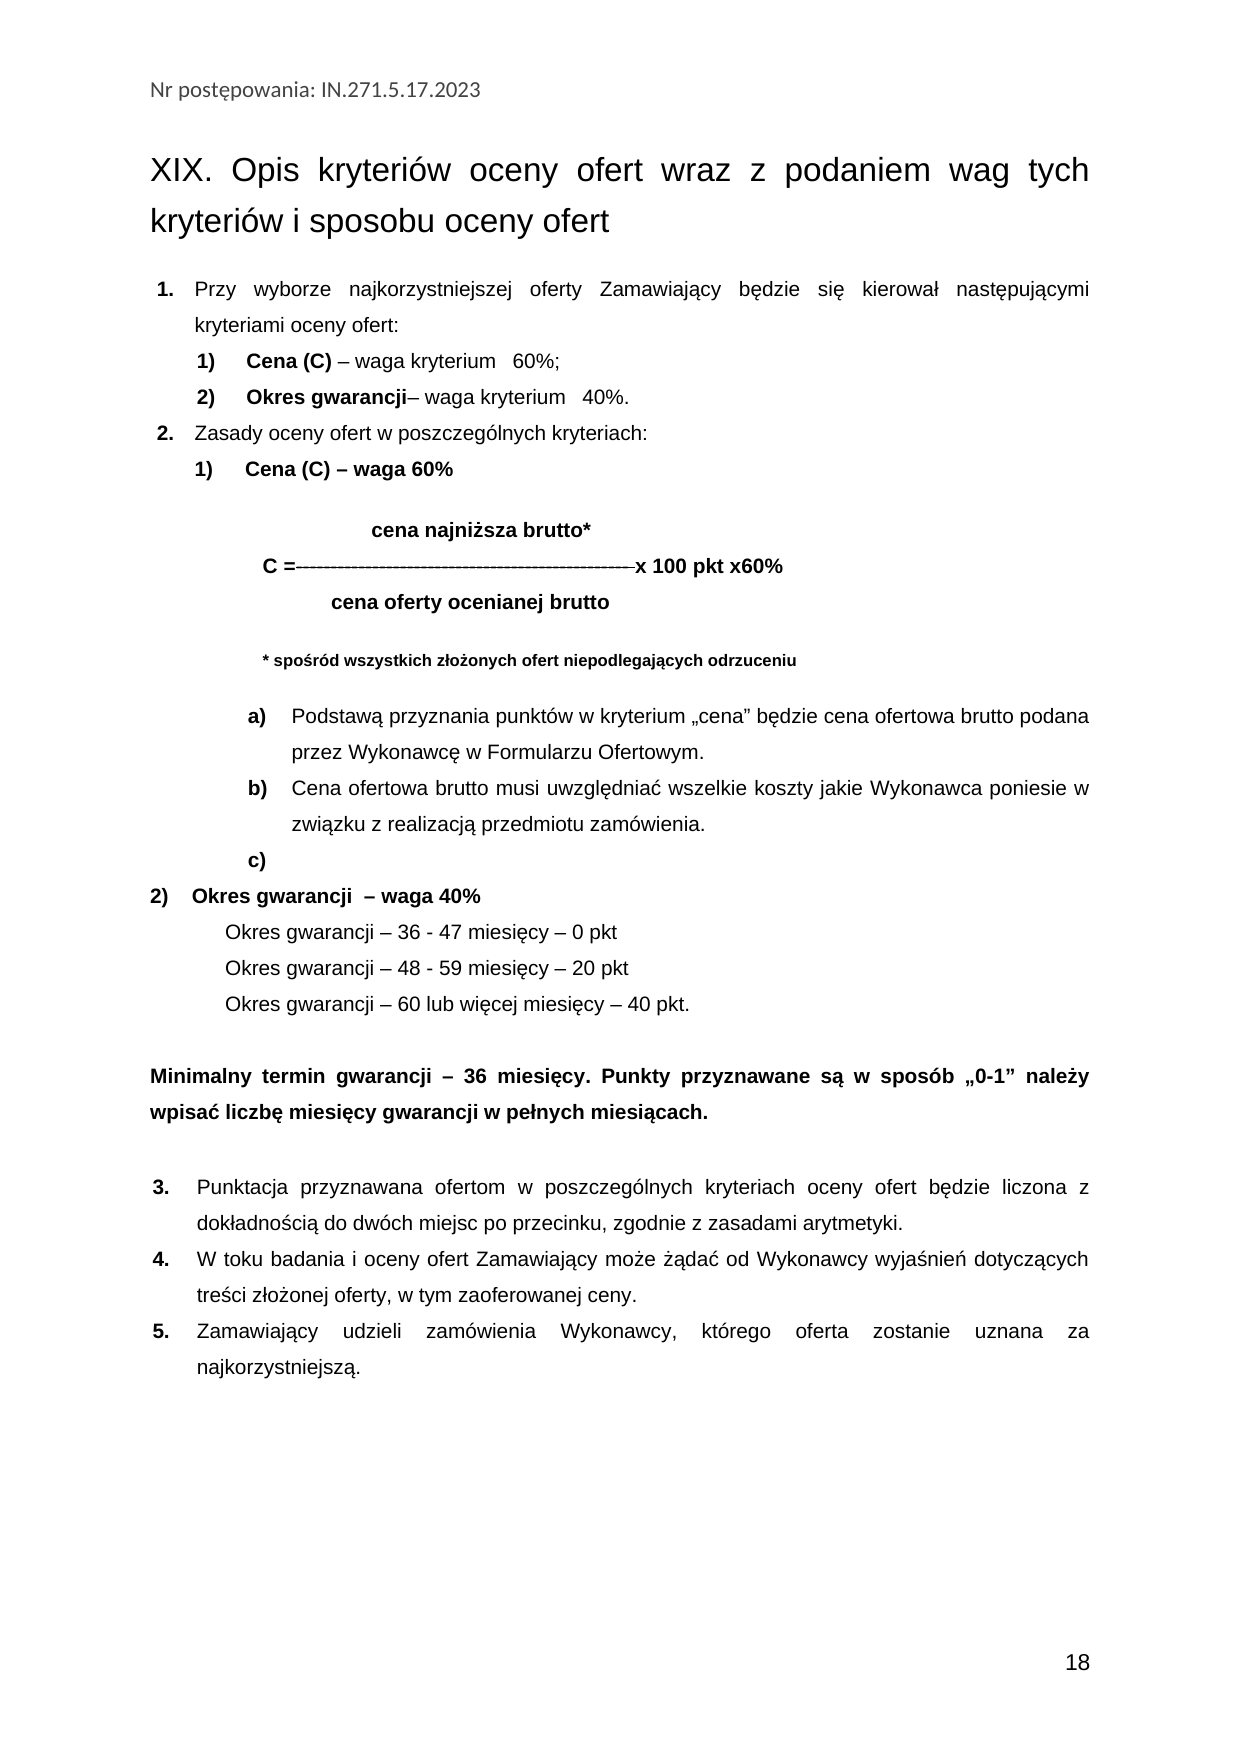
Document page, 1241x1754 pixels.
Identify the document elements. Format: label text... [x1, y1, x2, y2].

list Przy wyborze najkorzystniejszej oferty Zamawiający będzie się kierował następującymi kryteriami oceny ofert: [157, 277, 1090, 337]
list Punktacja przyznawana ofertom w poszczególnych kryteriach oceny ofert będzie liczona z dokładnością do dwóch miejsc po przecinku, zgodnie z zasadami arytmetyki. [152, 1175, 1090, 1235]
text Okres gwarancji – 36 - 47 miesięcy – 0 pkt [150, 920, 1090, 944]
text * spośród wszystkich złożonych ofert niepodlegających odrzuceniu [189, 651, 1090, 670]
text Okres gwarancji – 48 - 59 miesięcy – 20 pkt [150, 956, 1090, 980]
text 2) Okres gwarancji – waga 40% [150, 884, 1090, 908]
list W toku badania i oceny ofert Zamawiający może żądać od Wykonawcy wyjaśnień dotyczących treści złożonej oferty, w tym zaoferowanej ceny. [152, 1247, 1090, 1307]
list Zasady oceny ofert w poszczególnych kryteriach: [157, 421, 1090, 445]
list Zamawiający udzieli zamówienia Wykonawcy, którego oferta zostanie uznana za najkorzystniejszą. [152, 1319, 1090, 1379]
text cena oferty ocenianej brutto [331, 589, 1090, 613]
text cena najniższa brutto* [371, 518, 1090, 542]
list Cena (C) – waga kryterium 60%; [197, 349, 1090, 373]
text Okres gwarancji – 60 lub więcej miesięcy – 40 pkt. [150, 992, 1090, 1016]
text C =------------------------------------------------ x 100 pkt x60% [262, 554, 1090, 578]
list Okres gwarancji– waga kryterium 40%. [197, 385, 1090, 409]
subtitle XIX. Opis kryteriów oceny ofert wraz z podaniem wag tych kryteriów i sposobu oceny ofert [150, 150, 1090, 239]
list Podstawą przyznania punktów w kryterium „cena” będzie cena ofertowa brutto podana przez Wykonawcę w Formularzu Ofertowym. [248, 704, 1090, 764]
list Cena ofertowa brutto musi uwzględniać wszelkie koszty jakie Wykonawca poniesie w związku z realizacją przedmiotu zamówienia. [248, 776, 1090, 836]
text Minimalny termin gwarancji – 36 miesięcy. Punkty przyznawane są w sposób „0-1” należy wpisać liczbę miesięcy gwarancji w pełnych miesiącach. [150, 1064, 1090, 1123]
list Cena (C) – waga 60% [194, 457, 1090, 481]
